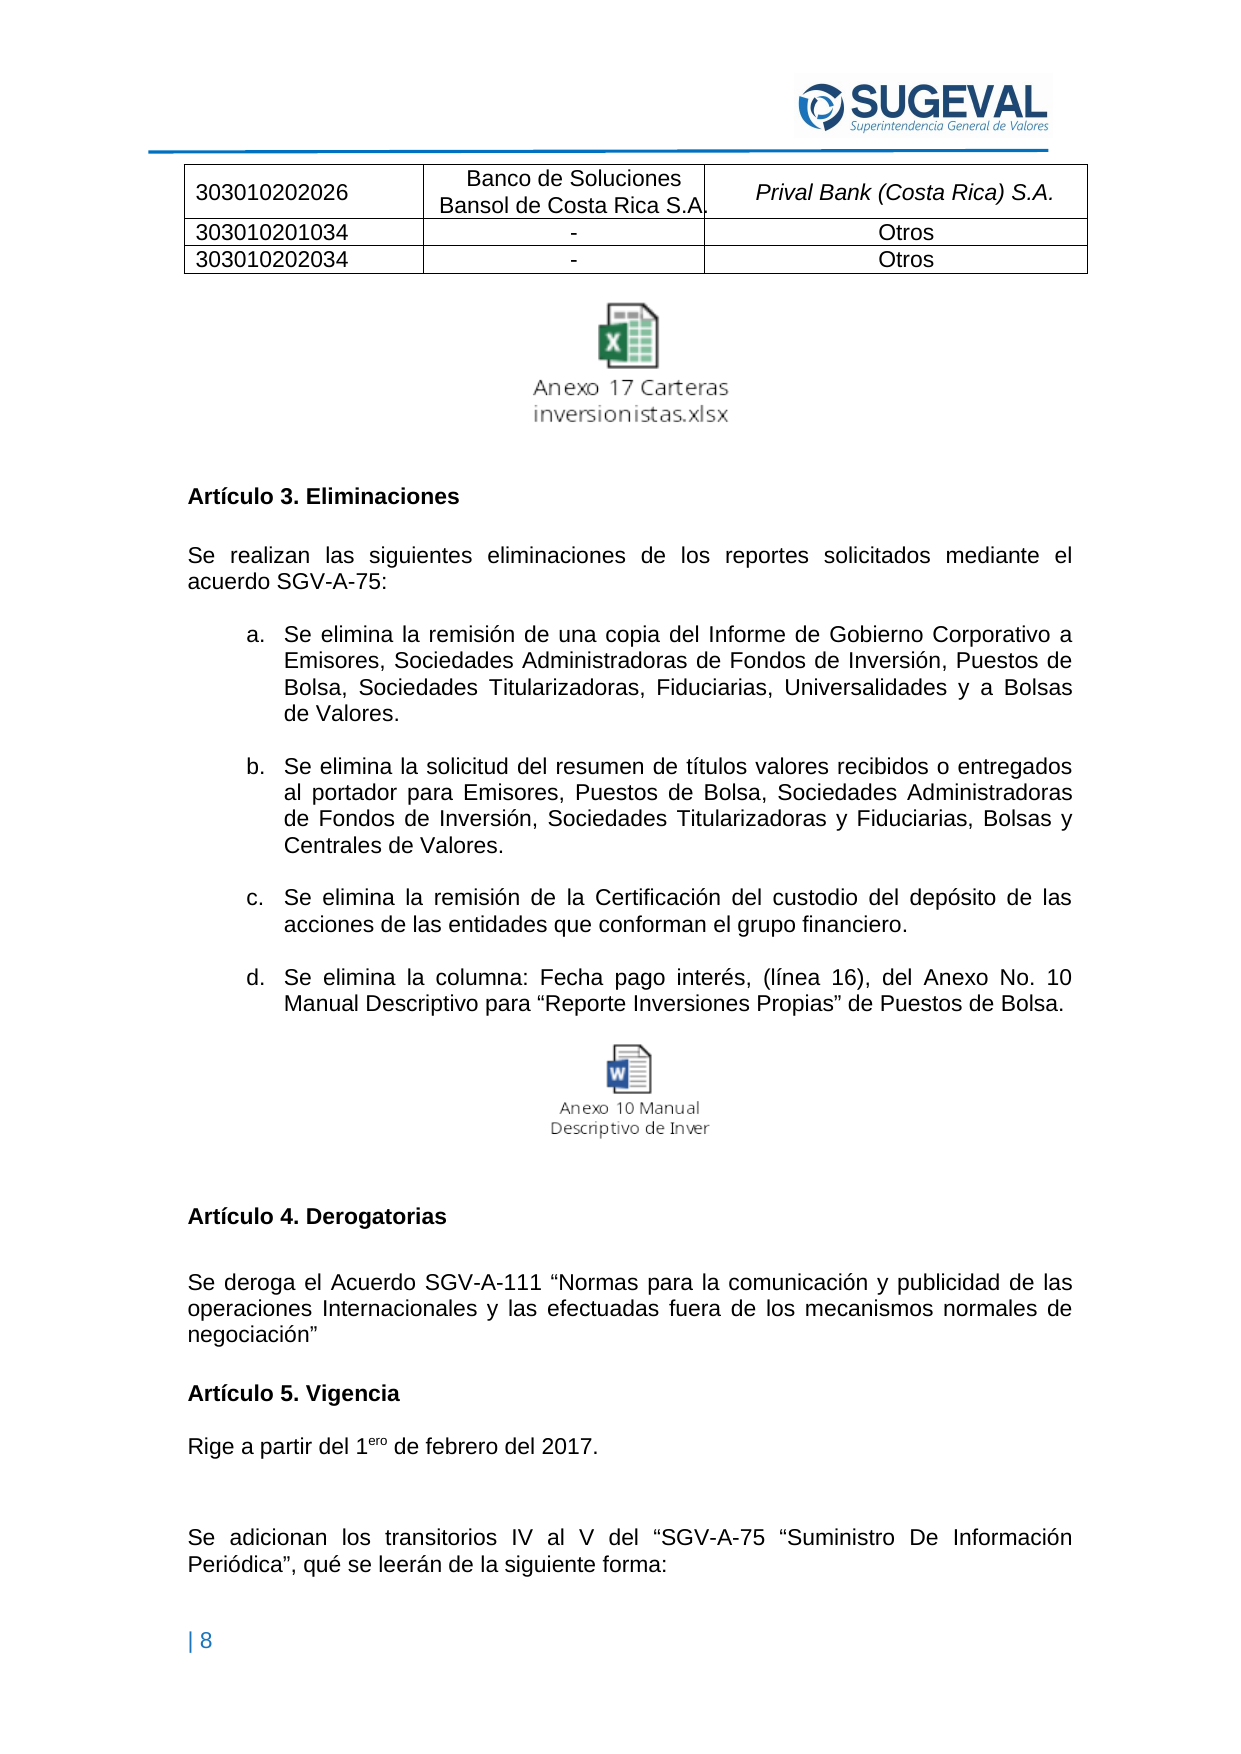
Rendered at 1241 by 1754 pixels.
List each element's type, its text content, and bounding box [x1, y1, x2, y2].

picture [793, 73, 1054, 138]
text Artículo 4. Derogatorias [187, 1203, 1073, 1229]
table_cell 303010202026 [185, 165, 423, 218]
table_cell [705, 165, 1087, 218]
list Artículo 3. Eliminaciones [187, 483, 1073, 509]
table_cell - [424, 246, 704, 273]
list Se elimina la columna: Fecha pago interés, (línea 16), del Anexo No. 10 Manual Descriptivo para “Reporte Inversiones Propias” de Puestos de Bolsa. [246, 963, 1073, 1016]
table_cell 303010202034 [185, 246, 423, 273]
list Se elimina la solicitud del resumen de títulos valores recibidos o entregados al portador para Emisores, Puestos de Bolsa, Sociedades Administradoras de Fondos de Inversión, Sociedades Titularizadoras y Fiduciarias, Bolsas y Centrales de Valores. [246, 753, 1073, 858]
text Se deroga el Acuerdo SGV-A-111 “Normas para la comunicación y publicidad de las operaciones Internacionales y las efectuadas fuera de los mecanismos normales de negociación” [187, 1268, 1073, 1347]
table_cell Otros [705, 246, 1087, 273]
list Se elimina la remisión de la Certificación del custodio del depósito de las acciones de las entidades que conforman el grupo financiero. [246, 884, 1073, 937]
table_cell 303010201034 [185, 219, 423, 245]
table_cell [424, 165, 704, 218]
list Se elimina la remisión de una copia del Informe de Gobierno Corporativo a Emisores, Sociedades Administradoras de Fondos de Inversión, Puestos de Bolsa, Sociedades Titularizadoras, Fiduciarias, Universalidades y a Bolsas de Valores. [246, 621, 1073, 726]
list Se realizan las siguientes eliminaciones de los reportes solicitados mediante el acuerdo SGV-A-75: [187, 542, 1073, 594]
list Artículo 5. Vigencia [187, 1380, 1073, 1406]
text Rige a partir del 1ero de febrero del 2017. [187, 1433, 1073, 1459]
list Se adicionan los transitorios IV al V del “SGV-A-75 “Suministro De Información Periódica”, qué se leerán de la siguiente forma: [187, 1524, 1073, 1577]
table_cell Otros [705, 219, 1087, 245]
table_cell - [424, 219, 704, 245]
